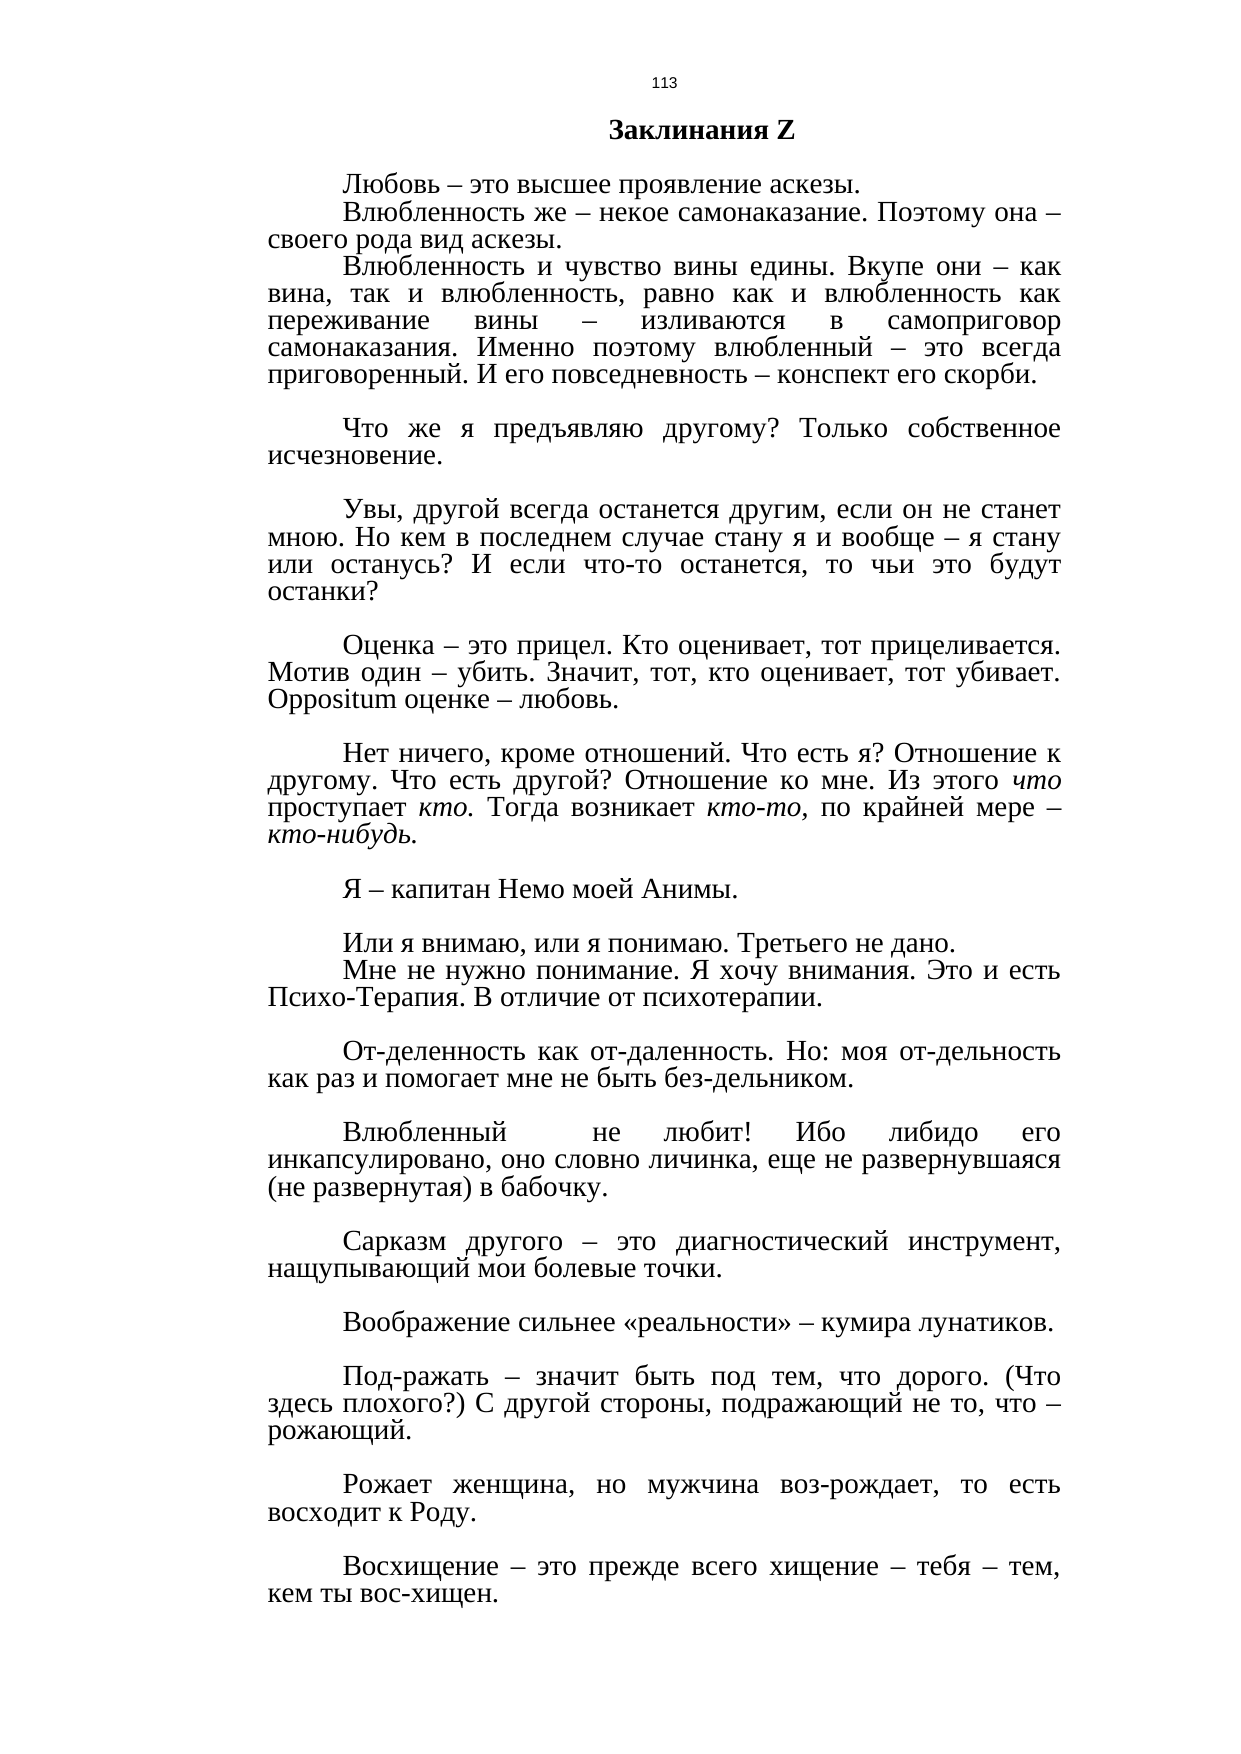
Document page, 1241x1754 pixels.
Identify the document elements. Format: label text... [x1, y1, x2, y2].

text Влюбленность же – некое самонаказание. Поэтому она – своего рода вид аскезы. [267, 199, 1062, 253]
text Мне не нужно понимание. Я хочу внимания. Это и есть Психо-Терапия. В отличие от психотерапии. [267, 958, 1062, 1012]
text Любовь – это высшее проявление аскезы. [267, 172, 1062, 199]
text Сарказм другого – это диагностический инструмент, нащупывающий мои болевые точки. [267, 1228, 1062, 1283]
text Заклинания Z [267, 118, 1062, 145]
text Под-ражать – значит быть под тем, что дорого. (Что здесь плохого?) С другой стороны, подражающий не то, что – рожающий. [267, 1364, 1062, 1445]
text Восхищение – это прежде всего хищение – тебя – тем, кем ты вос-хищен. [267, 1553, 1062, 1608]
text Я – капитан Немо моей Анимы. [267, 876, 1062, 903]
text Что же я предъявляю другому? Только собственное исчезновение. [267, 416, 1062, 470]
text Воображение сильнее «реальности» – кумира лунатиков. [267, 1310, 1062, 1337]
text Или я внимаю, или я понимаю. Третьего не дано. [267, 931, 1062, 958]
text Оценка – это прицел. Кто оценивает, тот прицеливается. Мотив один – убить. Значит, тот, кто оценивает, тот убивает. Oppositum оценке – любовь. [267, 633, 1062, 714]
text Нет ничего, кроме отношений. Что есть я? Отношение к другому. Что есть другой? Отношение ко мне. Из этого что проступает кто. Тогда возникает кто-то, по крайней мере – кто-нибудь. [267, 741, 1062, 849]
text Увы, другой всегда останется другим, если он не станет мною. Но кем в последнем случае стану я и вообще – я стану или останусь? И если что-то останется, то чьи это будут останки? [267, 497, 1062, 606]
text Влюбленный не любит! Ибо либидо его инкапсулировано, оно словно личинка, еще не развернувшаяся (не развернутая) в бабочку. [267, 1120, 1062, 1201]
text Влюбленность и чувство вины едины. Вкупе они – как вина, так и влюбленность, равно как и влюбленность как переживание вины – изливаются в самоприговор самонаказания. Именно поэтому влюбленный – это всегда приговоренный. И его повседневность – конспект его скорби. [267, 253, 1062, 389]
text Рожает женщина, но мужчина воз-рождает, то есть восходит к Роду. [267, 1472, 1062, 1526]
text От-деленность как от-даленность. Но: моя от-дельность как раз и помогает мне не быть без-дельником. [267, 1039, 1062, 1093]
